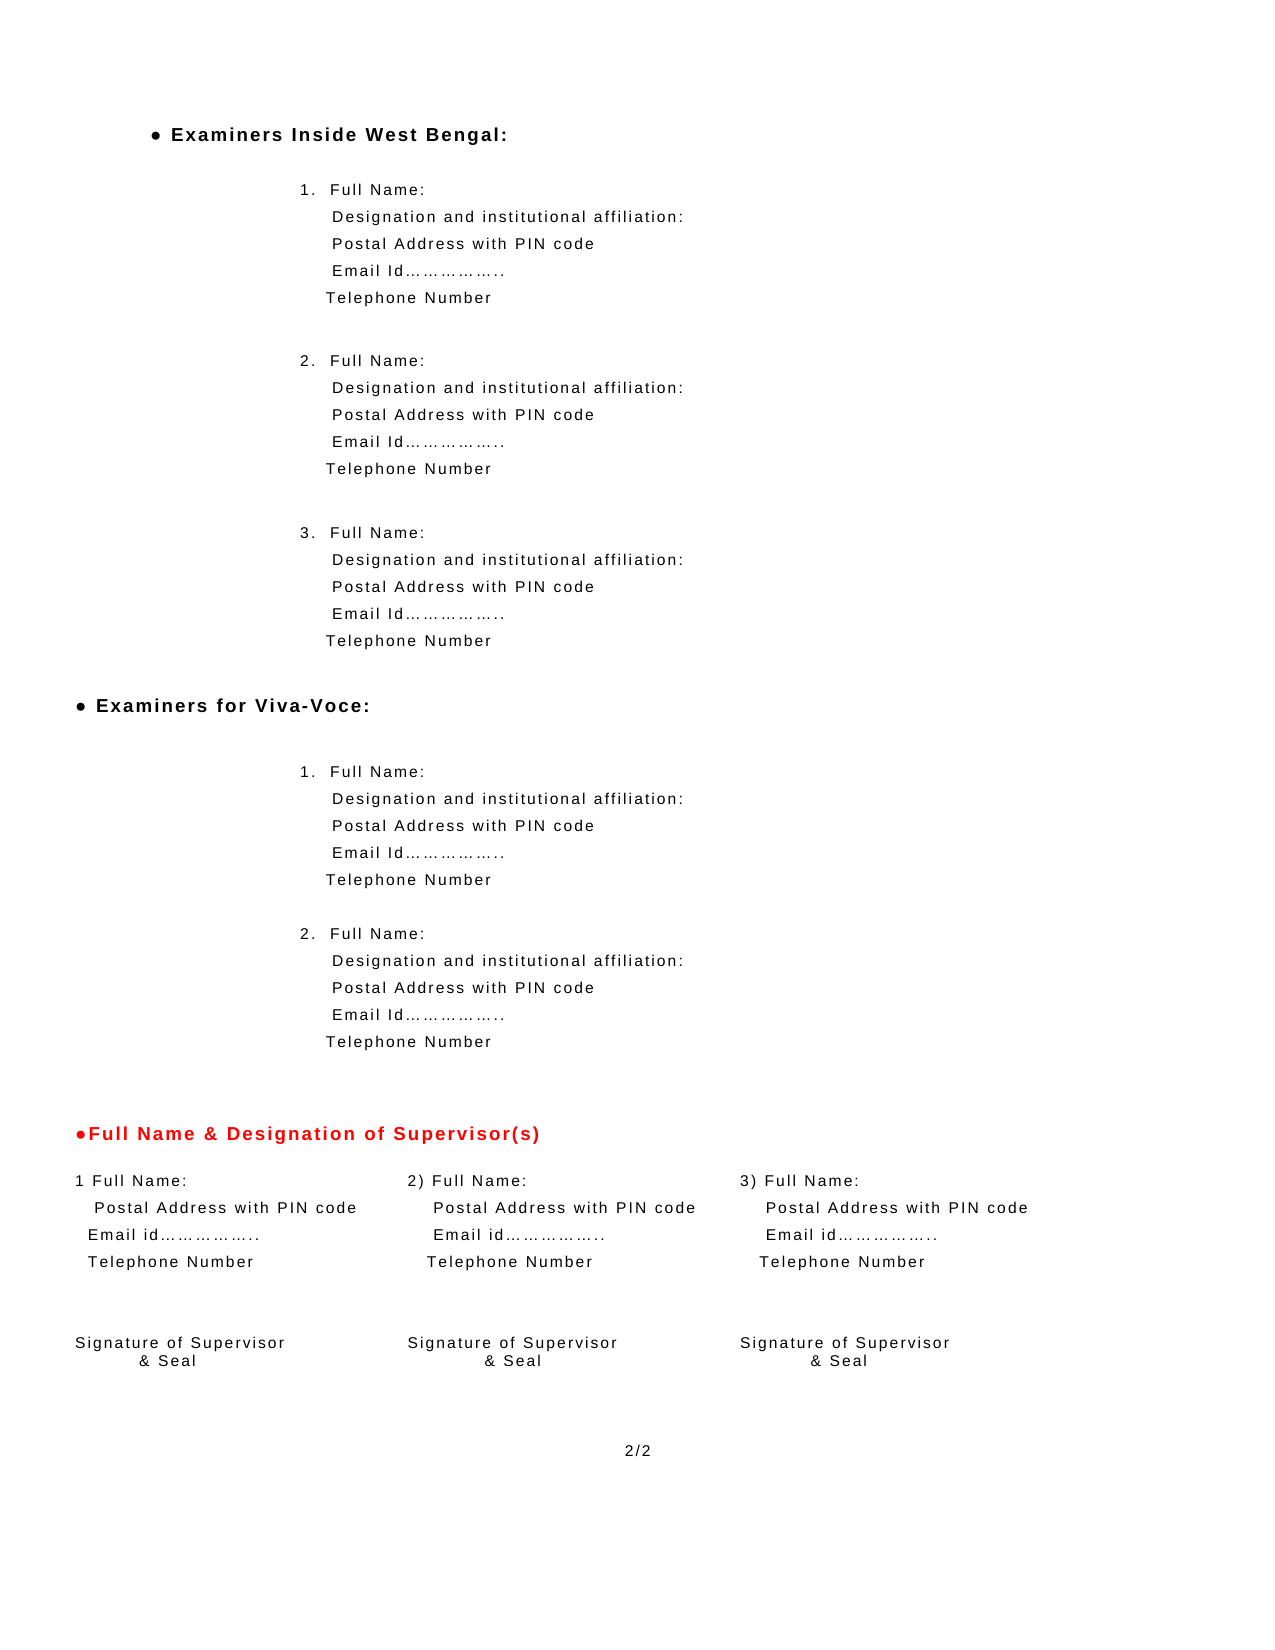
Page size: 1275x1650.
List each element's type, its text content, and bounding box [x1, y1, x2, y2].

table_cell Signature of Supervisor & Seal [729, 1334, 1061, 1370]
text 2. Full Name: [75, 352, 1200, 370]
text ●Full Name & Designation of Supervisor(s) [75, 1122, 1200, 1144]
text 1. Full Name: [75, 181, 1200, 199]
text Telephone Number [75, 632, 1200, 650]
text ● Examiners Inside West Bengal: [150, 123, 1200, 145]
table_cell Signature of Supervisor & Seal [396, 1334, 729, 1370]
text 1. Full Name: [75, 762, 1200, 781]
text Postal Address with PIN code [75, 235, 1200, 253]
text Designation and institutional affiliation: [75, 379, 1200, 397]
text Email Id…………….. [75, 1005, 1200, 1023]
text Designation and institutional affiliation: [75, 551, 1200, 569]
text Email Id…………….. [75, 262, 1200, 280]
table_header 3) Full Name: Postal Address with PIN code Email id…………….. Telephone Number [729, 1172, 1061, 1334]
text Postal Address with PIN code [75, 578, 1200, 596]
text Postal Address with PIN code [75, 406, 1200, 424]
text Postal Address with PIN code [75, 978, 1200, 996]
table_cell Signature of Supervisor & Seal [64, 1334, 396, 1370]
text Designation and institutional affiliation: [75, 951, 1200, 969]
text Telephone Number [75, 870, 1200, 888]
text 3. Full Name: [75, 524, 1200, 542]
text ● Examiners for Viva-Voce: [75, 695, 1200, 716]
text 2. Full Name: [75, 924, 1200, 942]
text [75, 208, 1200, 226]
text Telephone Number [75, 1032, 1200, 1050]
text Designation and institutional affiliation: [75, 789, 1200, 807]
text 2/2 [75, 1442, 1200, 1460]
table_header 1 Full Name: Postal Address with PIN code Email id…………….. Telephone Number [64, 1172, 396, 1334]
text Telephone Number [75, 289, 1200, 307]
text Postal Address with PIN code [75, 816, 1200, 834]
text Email Id…………….. [75, 843, 1200, 861]
text Telephone Number [75, 460, 1200, 478]
text Email Id…………….. [75, 433, 1200, 451]
table_header 2) Full Name: Postal Address with PIN code Email id…………….. Telephone Number [396, 1172, 729, 1334]
text Email Id…………….. [75, 605, 1200, 623]
